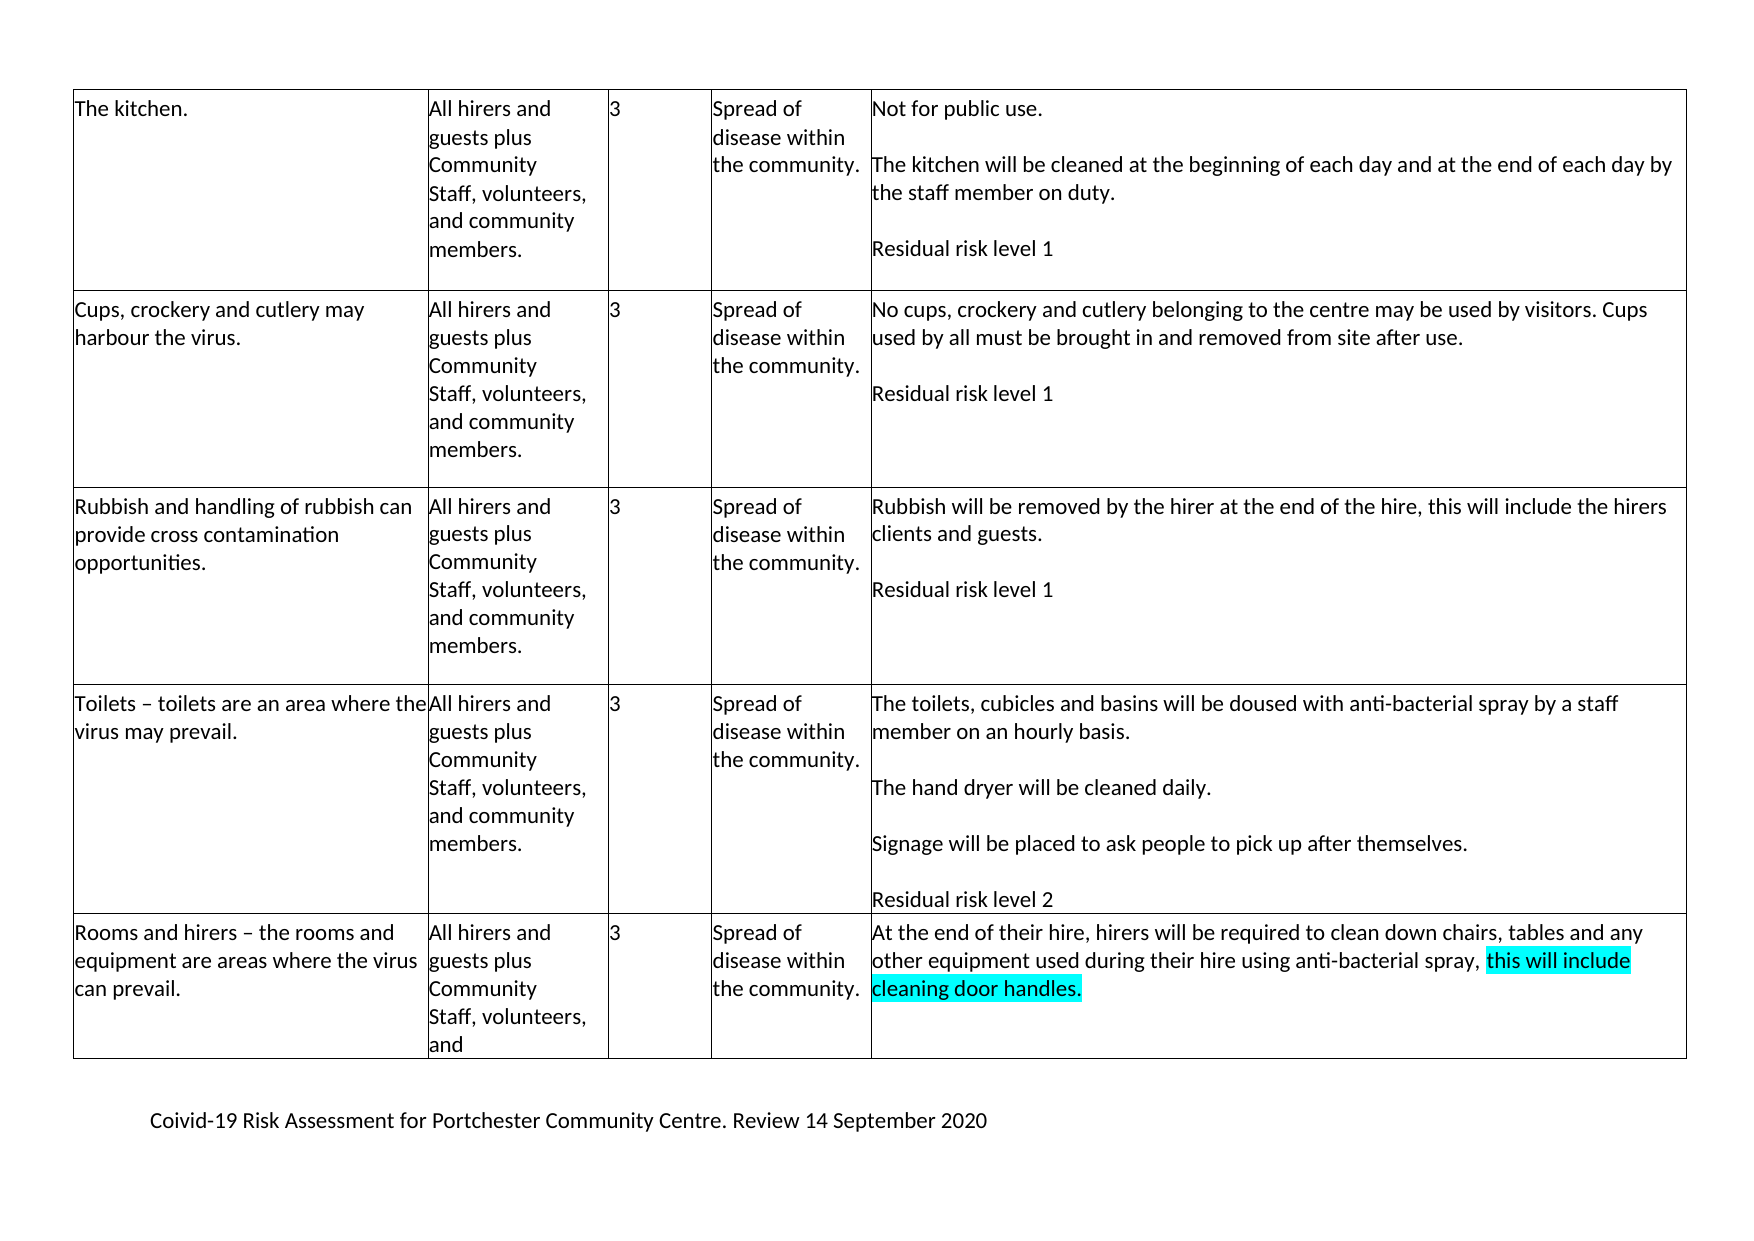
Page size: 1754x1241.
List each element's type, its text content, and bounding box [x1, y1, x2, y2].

table_cell Rubbish will be removed by the hirer at the end of the hire, this will include the hirers clients and guests. Residual risk level 1 [872, 488, 1686, 684]
table_header Not for public use. The kitchen will be cleaned at the beginning of each day and at the end of each day by the staff member on duty. Residual risk level 1 [872, 90, 1686, 290]
table_cell 3 [609, 685, 711, 913]
table_cell All hirers and guests plus Community Staff, volunteers, and community members. [429, 685, 608, 913]
table_header The kitchen. [74, 90, 428, 290]
table_cell Cups, crockery and cutlery may harbour the virus. [74, 291, 428, 487]
table_cell No cups, crockery and cutlery belonging to the centre may be used by visitors. Cups used by all must be brought in and removed from site after use. Residual risk level 1 [872, 291, 1686, 487]
table_cell 3 [609, 291, 711, 487]
table_cell 3 [609, 914, 711, 1058]
table_cell At the end of their hire, hirers will be required to clean down chairs, tables and any other equipment used during their hire using anti-bacterial spray, this will include cleaning door handles. [872, 914, 1686, 1058]
table_cell Toilets – toilets are an area where the virus may prevail. [74, 685, 428, 913]
table_cell The toilets, cubicles and basins will be doused with anti-bacterial spray by a staff member on an hourly basis. The hand dryer will be cleaned daily. Signage will be placed to ask people to pick up after themselves. Residual risk level 2 [872, 685, 1686, 913]
table_cell All hirers and guests plus Community Staff, volunteers, and community members. [429, 291, 608, 487]
table_header 3 [609, 90, 711, 290]
table_cell Spread of disease within the community. [712, 685, 871, 913]
table_cell 3 [609, 488, 711, 684]
table_cell All hirers and guests plus Community Staff, volunteers, and [429, 914, 608, 1058]
table_cell Spread of disease within the community. [712, 291, 871, 487]
table_cell All hirers and guests plus Community Staff, volunteers, and community members. [429, 488, 608, 684]
table_header Spread of disease within the community. [712, 90, 871, 290]
table_header All hirers and guests plus Community Staff, volunteers, and community members. [429, 90, 608, 290]
table_cell Spread of disease within the community. [712, 488, 871, 684]
table_cell Rubbish and handling of rubbish can provide cross contamination opportunities. [74, 488, 428, 684]
table_cell Spread of disease within the community. [712, 914, 871, 1058]
table_cell Rooms and hirers – the rooms and equipment are areas where the virus can prevail. [74, 914, 428, 1058]
